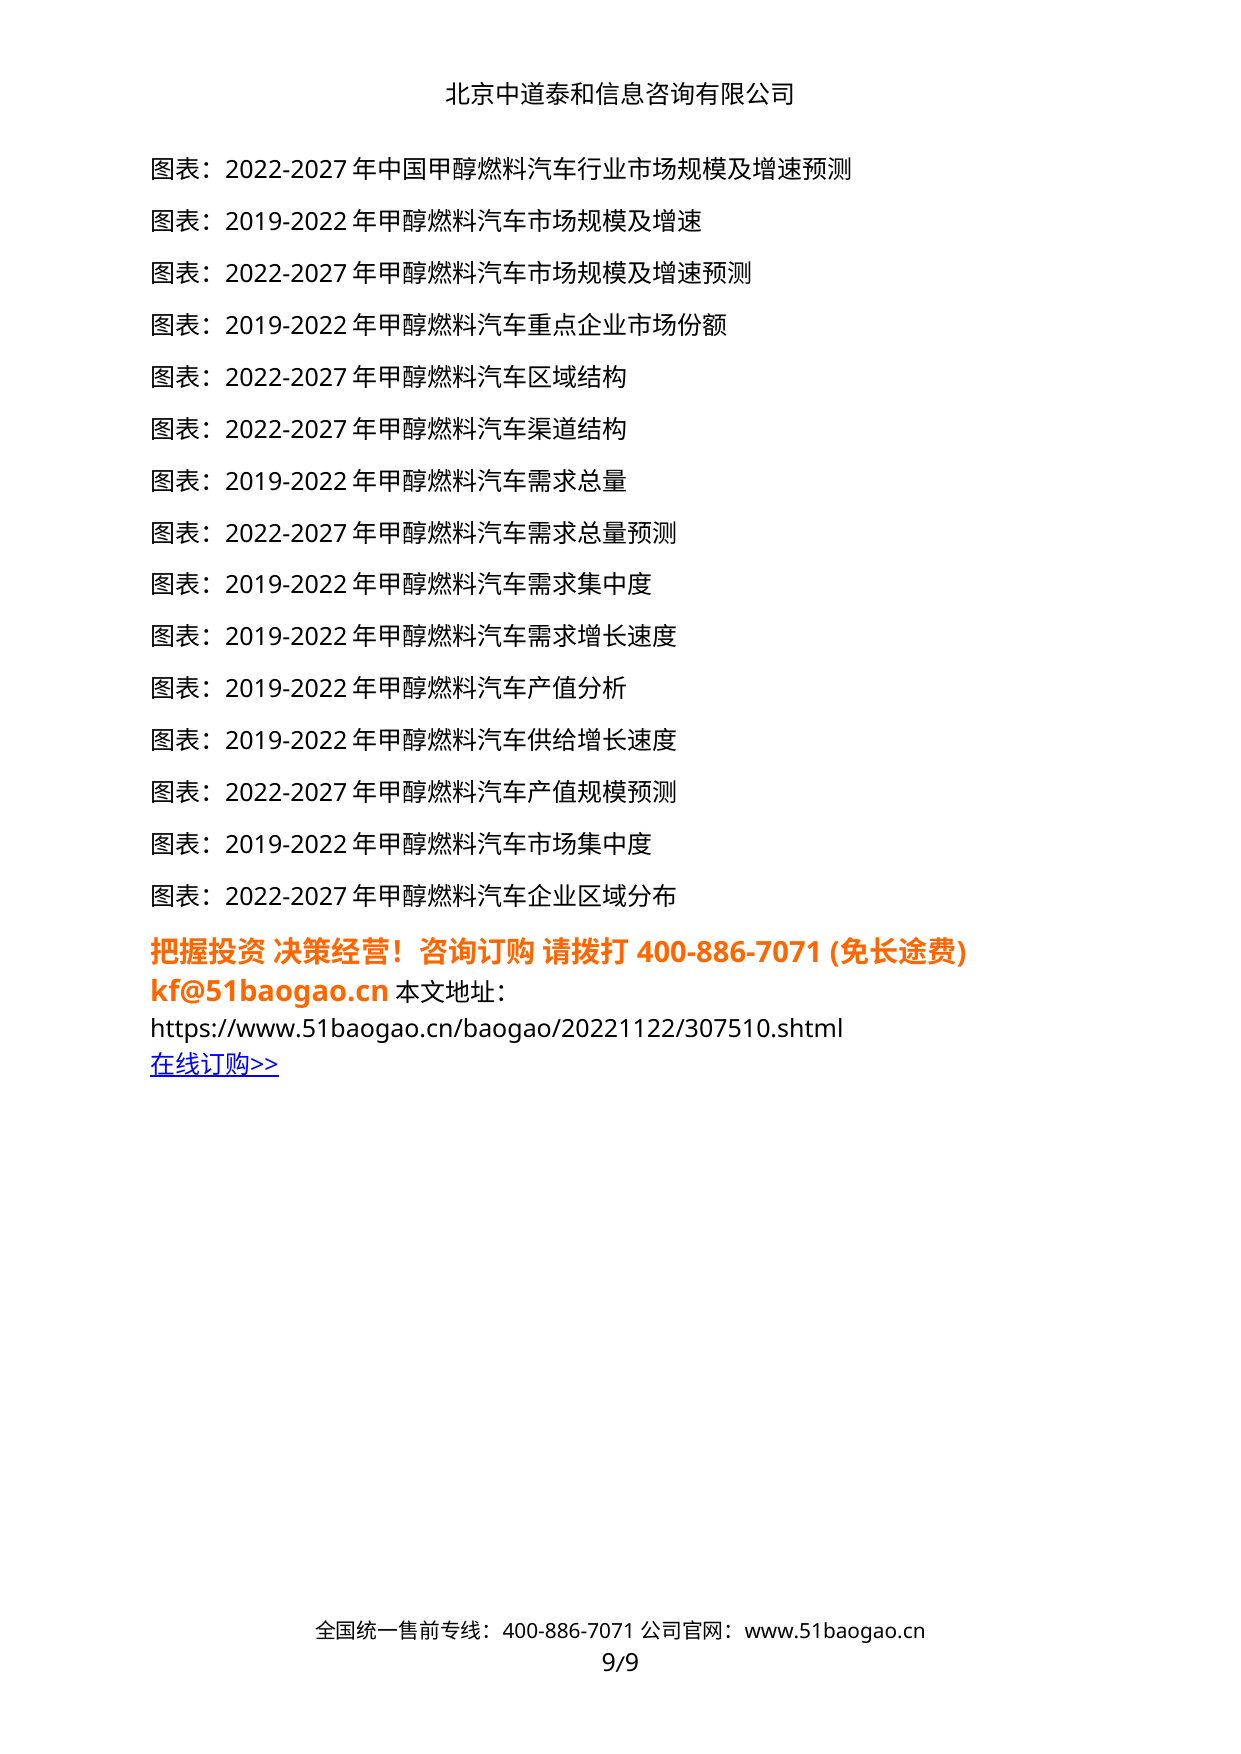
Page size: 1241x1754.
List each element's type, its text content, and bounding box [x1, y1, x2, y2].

text 图表：2019-2022年甲醇燃料汽车市场集中度 [150, 824, 1090, 861]
text 图表：2022-2027年甲醇燃料汽车需求总量预测 [150, 513, 1090, 549]
text 图表：2022-2027年甲醇燃料汽车市场规模及增速预测 [150, 254, 1090, 290]
text 图表：2019-2022年甲醇燃料汽车供给增长速度 [150, 721, 1090, 757]
text 图表：2019-2022年甲醇燃料汽车需求集中度 [150, 565, 1090, 601]
text 在线订购>> [150, 1044, 1090, 1081]
text 图表：2022-2027年中国甲醇燃料汽车行业市场规模及增速预测 [150, 150, 1090, 186]
text 图表：2019-2022年甲醇燃料汽车市场规模及增速 [150, 202, 1090, 238]
text 图表：2022-2027年甲醇燃料汽车产值规模预测 [150, 772, 1090, 809]
text 把握投资 决策经营！咨询订购 请拨打 400-886-7071 (免长途费) kf@51baogao.cn本文地址：https://www.51baogao.cn/baogao/20221122/307510.shtml [150, 928, 1090, 1044]
text 图表：2022-2027年甲醇燃料汽车渠道结构 [150, 409, 1090, 446]
text 图表：2019-2022年甲醇燃料汽车需求总量 [150, 461, 1090, 497]
text 图表：2019-2022年甲醇燃料汽车产值分析 [150, 669, 1090, 705]
text 图表：2022-2027年甲醇燃料汽车企业区域分布 [150, 876, 1090, 912]
text 图表：2019-2022年甲醇燃料汽车重点企业市场份额 [150, 306, 1090, 342]
text 图表：2022-2027年甲醇燃料汽车区域结构 [150, 357, 1090, 394]
text 图表：2019-2022年甲醇燃料汽车需求增长速度 [150, 617, 1090, 653]
